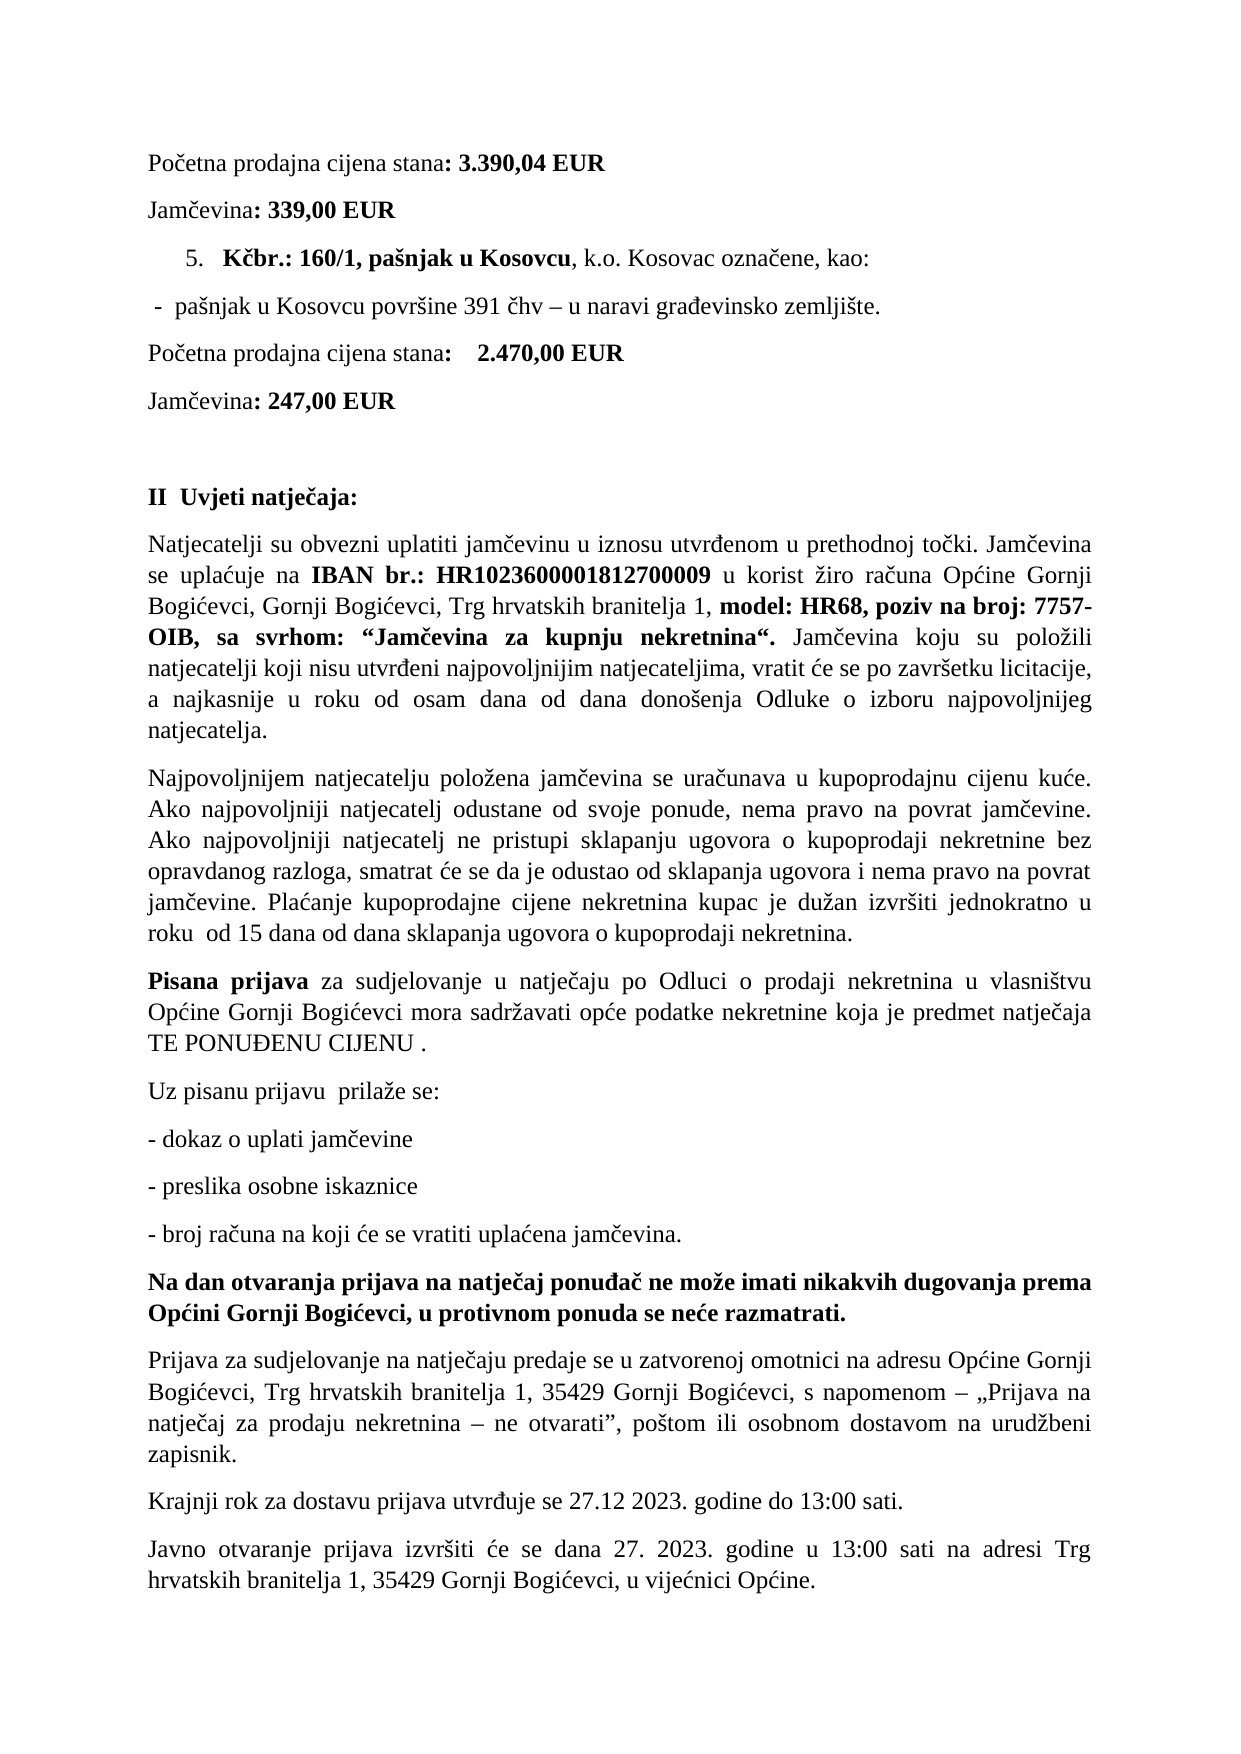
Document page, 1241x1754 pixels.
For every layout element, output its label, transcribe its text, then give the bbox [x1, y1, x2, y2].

text Jamčevina: 247,00 EUR [148, 386, 1093, 415]
text Na dan otvaranja prijava na natječaj ponuđač ne može imati nikakvih dugovanja prema Općini Gornji Bogićevci, u protivnom ponuda se neće razmatrati. [148, 1267, 1093, 1327]
text - dokaz o uplati jamčevine [148, 1124, 1093, 1152]
text Krajnji rok za dostavu prijava utvrđuje se 27.12 2023. godine do 13:00 sati. [148, 1486, 1093, 1515]
text Natjecatelji su obvezni uplatiti jamčevinu u iznosu utvrđenom u prethodnoj točki. Jamčevina se uplaćuje na IBAN br.: HR1023600001812700009 u korist žiro računa Općine Gornji Bogićevci, Gornji Bogićevci, Trg hrvatskih branitelja 1, model: HR68, poziv na broj: 7757-OIB, sa svrhom: “Jamčevina za kupnju nekretnina“. Jamčevina koju su položili natjecatelji koji nisu utvrđeni najpovoljnijim natjecateljima, vratit će se po završetku licitacije, a najkasnije u roku od osam dana od dana donošenja Odluke o izboru najpovoljnijeg natjecatelja. [148, 529, 1093, 744]
text Početna prodajna cijena stana: 2.470,00 EUR [148, 338, 1093, 367]
text Prijava za sudjelovanje na natječaju predaje se u zatvorenoj omotnici na adresu Općine Gornji Bogićevci, Trg hrvatskih branitelja 1, 35429 Gornji Bogićevci, s napomenom – „Prijava na natječaj za prodaju nekretnina – ne otvarati”, poštom ili osobnom dostavom na urudžbeni zapisnik. [148, 1346, 1093, 1467]
text Početna prodajna cijena stana: 3.390,04 EUR [148, 148, 1093, 176]
text Najpovoljnijem natjecatelju položena jamčevina se uračunava u kupoprodajnu cijenu kuće. Ako najpovoljniji natjecatelj odustane od svoje ponude, nema pravo na povrat jamčevine. Ako najpovoljniji natjecatelj ne pristupi sklapanju ugovora o kupoprodaji nekretnine bez opravdanog razloga, smatrat će se da je odustao od sklapanja ugovora i nema pravo na povrat jamčevine. Plaćanje kupoprodajne cijene nekretnina kupac je dužan izvršiti jednokratno u roku od 15 dana od dana sklapanja ugovora o kupoprodaji nekretnina. [148, 763, 1093, 947]
text - pašnjak u Kosovcu površine 391 čhv – u naravi građevinsko zemljište. [148, 291, 1093, 319]
text Jamčevina: 339,00 EUR [148, 195, 1093, 224]
list Kčbr.: 160/1, pašnjak u Kosovcu, k.o. Kosovac označene, kao: [185, 243, 1093, 272]
text Javno otvaranje prijava izvršiti će se dana 27. 2023. godine u 13:00 sati na adresi Trg hrvatskih branitelja 1, 35429 Gornji Bogićevci, u vijećnici Općine. [148, 1534, 1093, 1594]
text - broj računa na koji će se vratiti uplaćena jamčevina. [148, 1219, 1093, 1248]
text - preslika osobne iskaznice [148, 1171, 1093, 1200]
text Uz pisanu prijavu prilaže se: [148, 1076, 1093, 1105]
text Pisana prijava za sudjelovanje u natječaju po Odluci o prodaji nekretnina u vlasništvu Općine Gornji Bogićevci mora sadržavati opće podatke nekretnine koja je predmet natječaja TE PONUĐENU CIJENU . [148, 966, 1093, 1057]
text II Uvjeti natječaja: [148, 482, 1093, 510]
